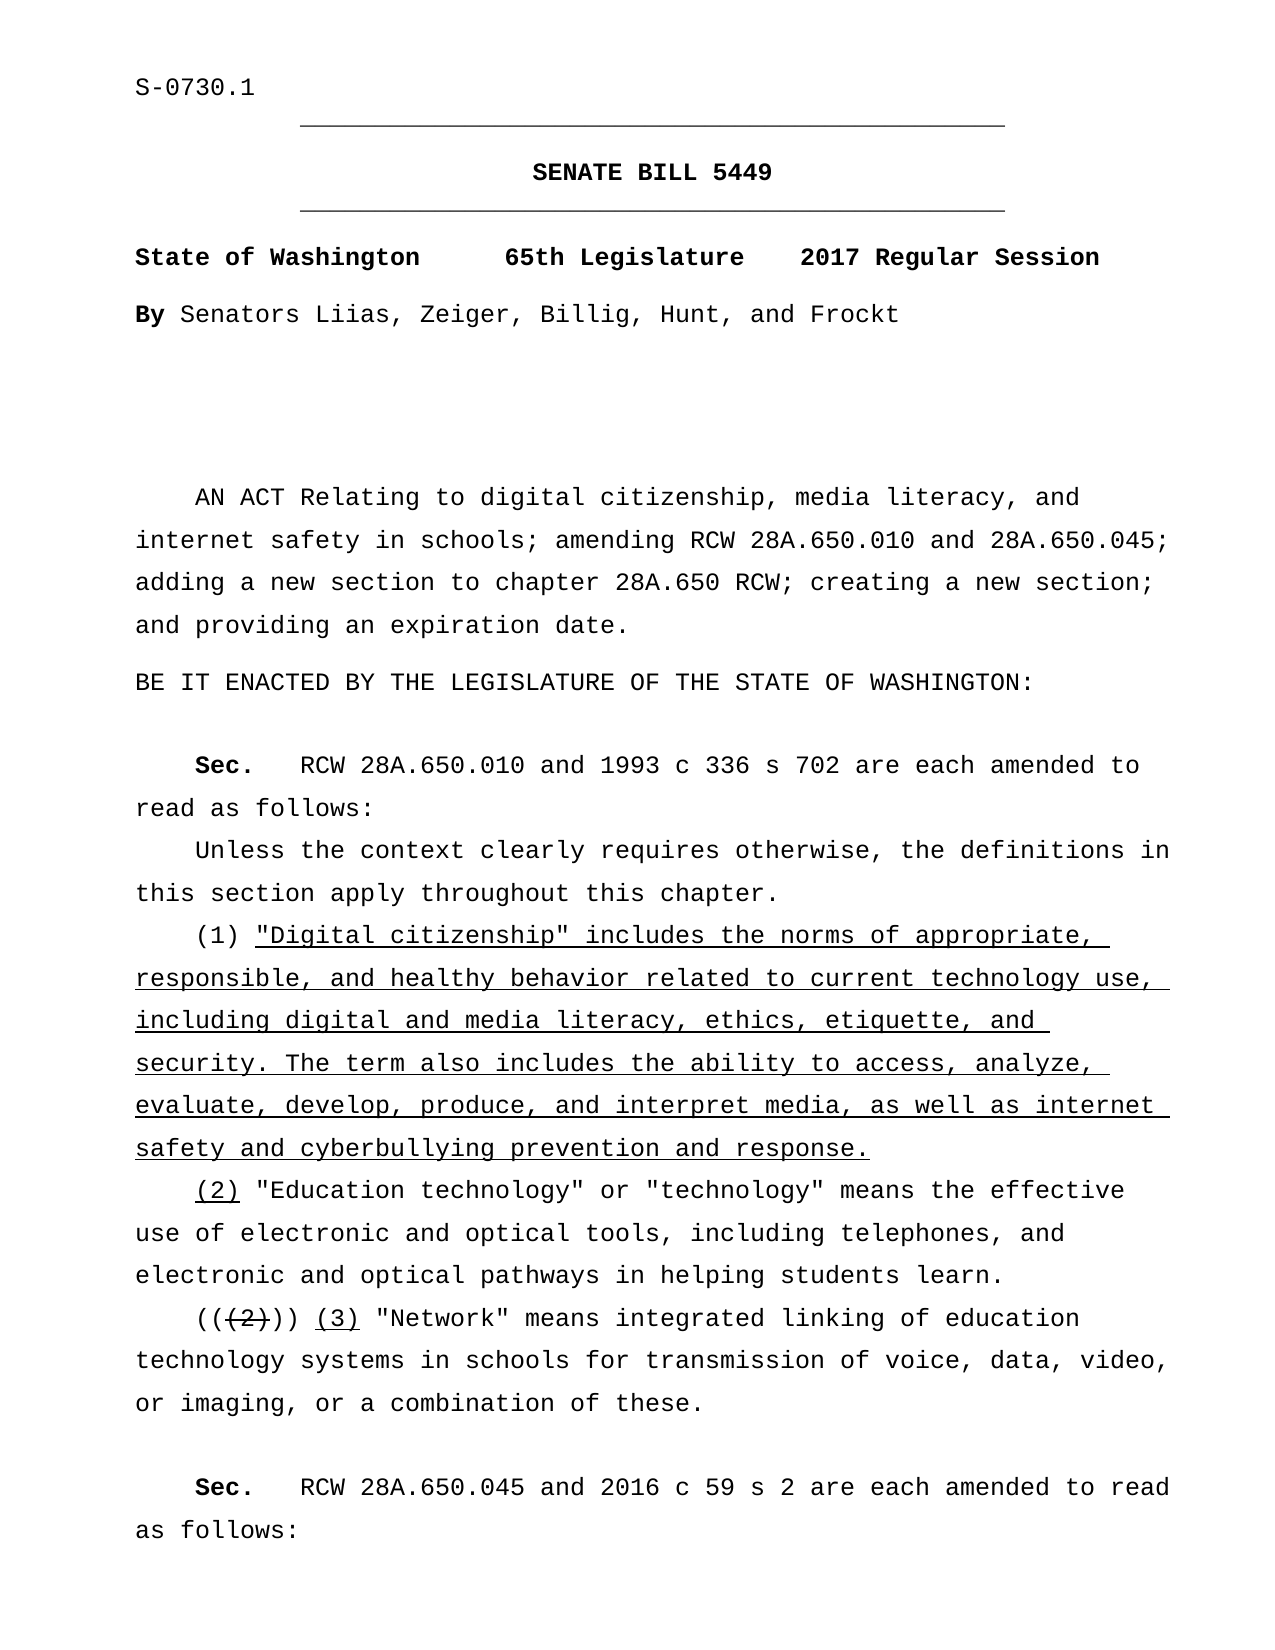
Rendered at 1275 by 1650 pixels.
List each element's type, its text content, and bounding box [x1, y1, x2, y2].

text _______________________________________________ [135, 188, 1170, 217]
text AN ACT Relating to digital citizenship, media literacy, and internet safety in schools; amending RCW 28A.650.010 and 28A.650.045; adding a new section to chapter 28A.650 RCW; creating a new section; and providing an expiration date. [135, 472, 1170, 642]
text State of Washington 65th Legislature 2017 Regular Session [135, 245, 1170, 273]
text (2) "Education technology" or "technology" means the effective use of electronic and optical tools, including telephones, and electronic and optical pathways in helping students learn. [135, 1165, 1170, 1292]
text (1) "Digital citizenship" includes the norms of appropriate, responsible, and healthy behavior related to current technology use, including digital and media literacy, ethics, etiquette, and security. The term also includes the ability to access, analyze, evaluate, develop, produce, and interpret media, as well as internet safety and cyberbullying prevention and response. [135, 1118, 1170, 1165]
text Sec. RCW 28A.650.045 and 2016 c 59 s 2 are each amended to read as follows: [135, 1462, 1170, 1547]
text BE IT ENACTED BY THE LEGISLATURE OF THE STATE OF WASHINGTON: [135, 670, 1170, 698]
text S-0730.1 [135, 75, 1170, 103]
text Unless the context clearly requires otherwise, the definitions in this section apply throughout this chapter. [135, 825, 1170, 910]
text Sec. RCW 28A.650.010 and 1993 c 336 s 702 are each amended to read as follows: [135, 740, 1170, 825]
text (1) "Digital citizenship" includes the norms of appropriate, responsible, and healthy behavior related to current technology use, including digital and media literacy, ethics, etiquette, and security. The term also includes the ability to access, analyze, evaluate, develop, produce, and interpret media, as well as internet safety and cyberbullying prevention and response. [135, 990, 1170, 1116]
text (((2))) (3) "Network" means integrated linking of education technology systems in schools for transmission of voice, data, video, or imaging, or a combination of these. [135, 1292, 1170, 1420]
text (1) "Digital citizenship" includes the norms of appropriate, responsible, and healthy behavior related to current technology use, including digital and media literacy, ethics, etiquette, and security. The term also includes the ability to access, analyze, evaluate, develop, produce, and interpret media, as well as internet safety and cyberbullying prevention and response. [135, 910, 1170, 989]
text _______________________________________________ [135, 103, 1170, 132]
text SENATE BILL 5449 [135, 160, 1170, 188]
text By Senators Liias, Zeiger, Billig, Hunt, and Frockt [135, 302, 1170, 330]
